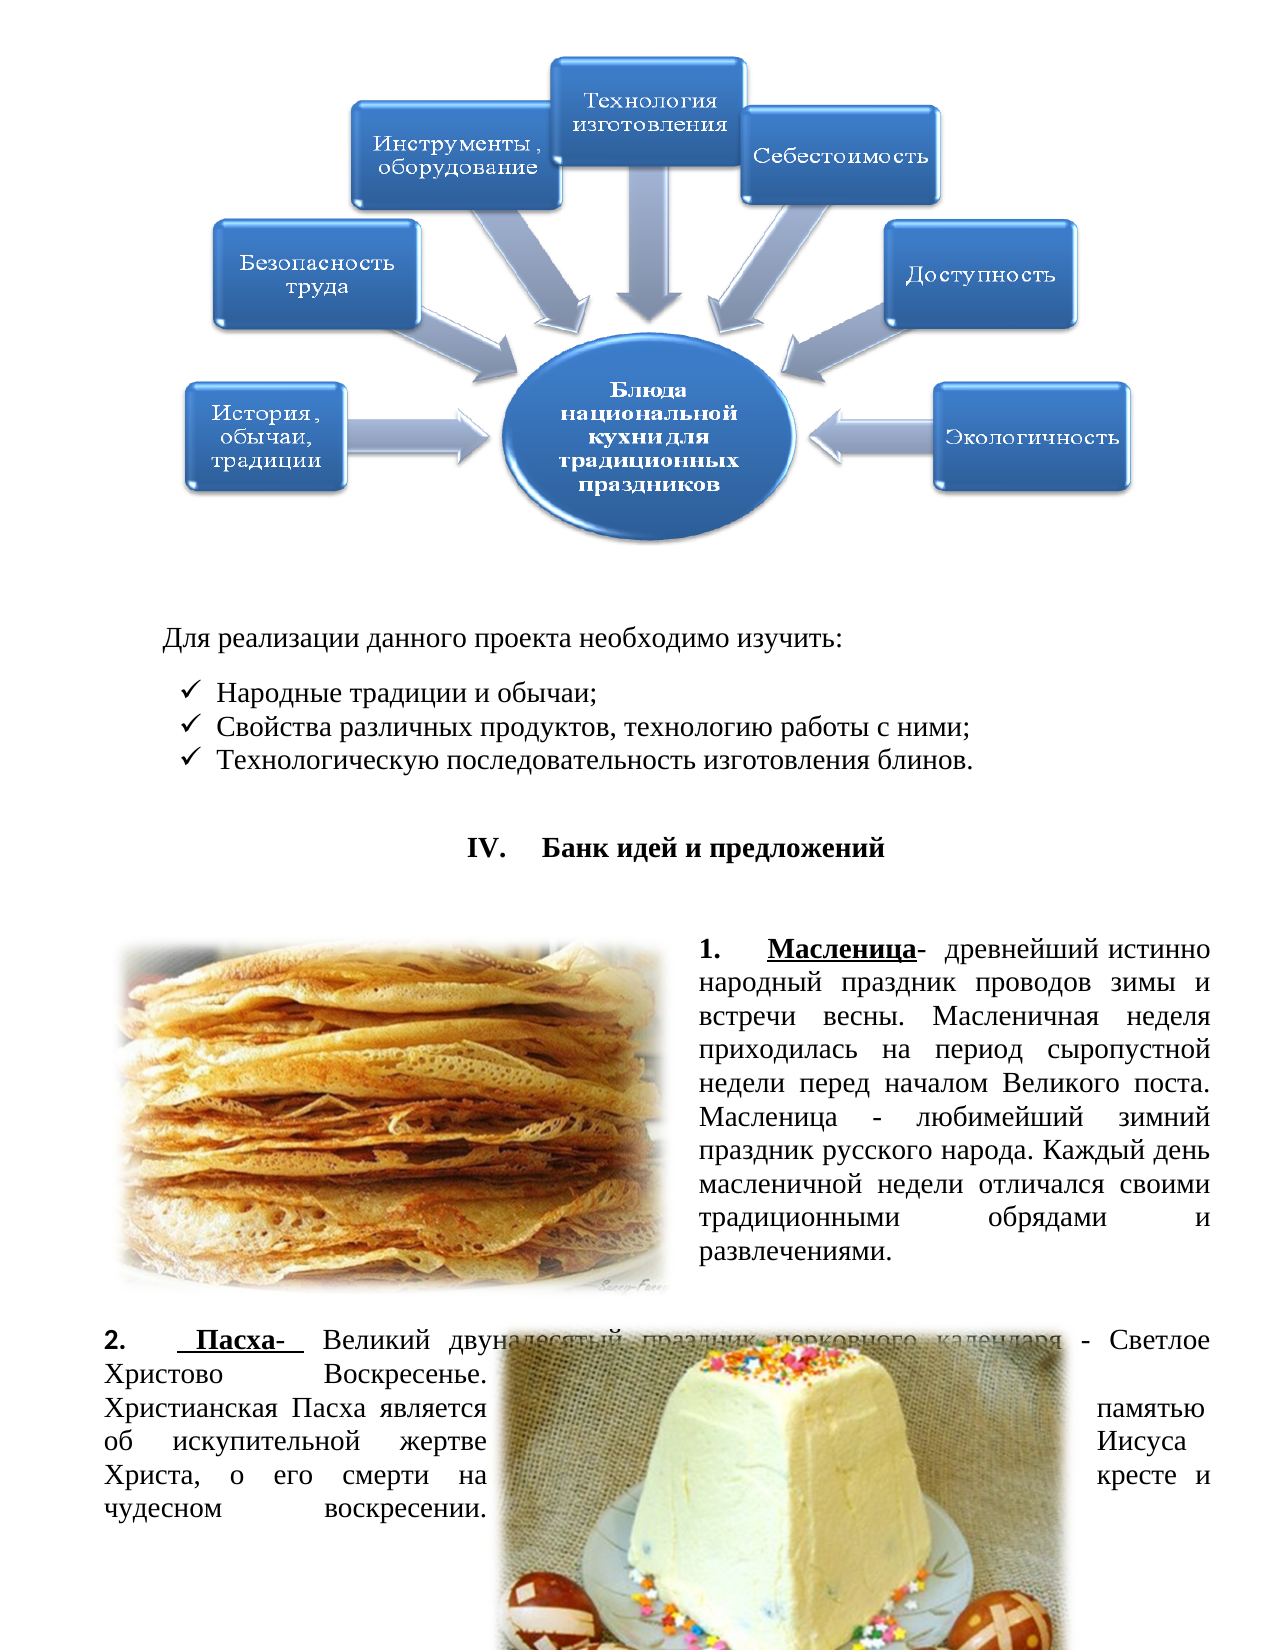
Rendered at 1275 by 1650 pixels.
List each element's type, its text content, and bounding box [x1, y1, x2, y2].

list Технологическую последовательность изготовления блинов. [178, 742, 1211, 776]
picture [178, 55, 1137, 546]
list Народные традиции и обычаи; [178, 675, 1211, 709]
picture [106, 932, 679, 1300]
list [103, 1321, 1211, 1524]
picture [487, 1322, 1078, 1650]
list Свойства различных продуктов, технологию работы с ними; [178, 709, 1211, 742]
list Банк идей и предложений [141, 830, 1211, 864]
text Для реализации данного проекта необходимо изучить: [103, 621, 1211, 654]
